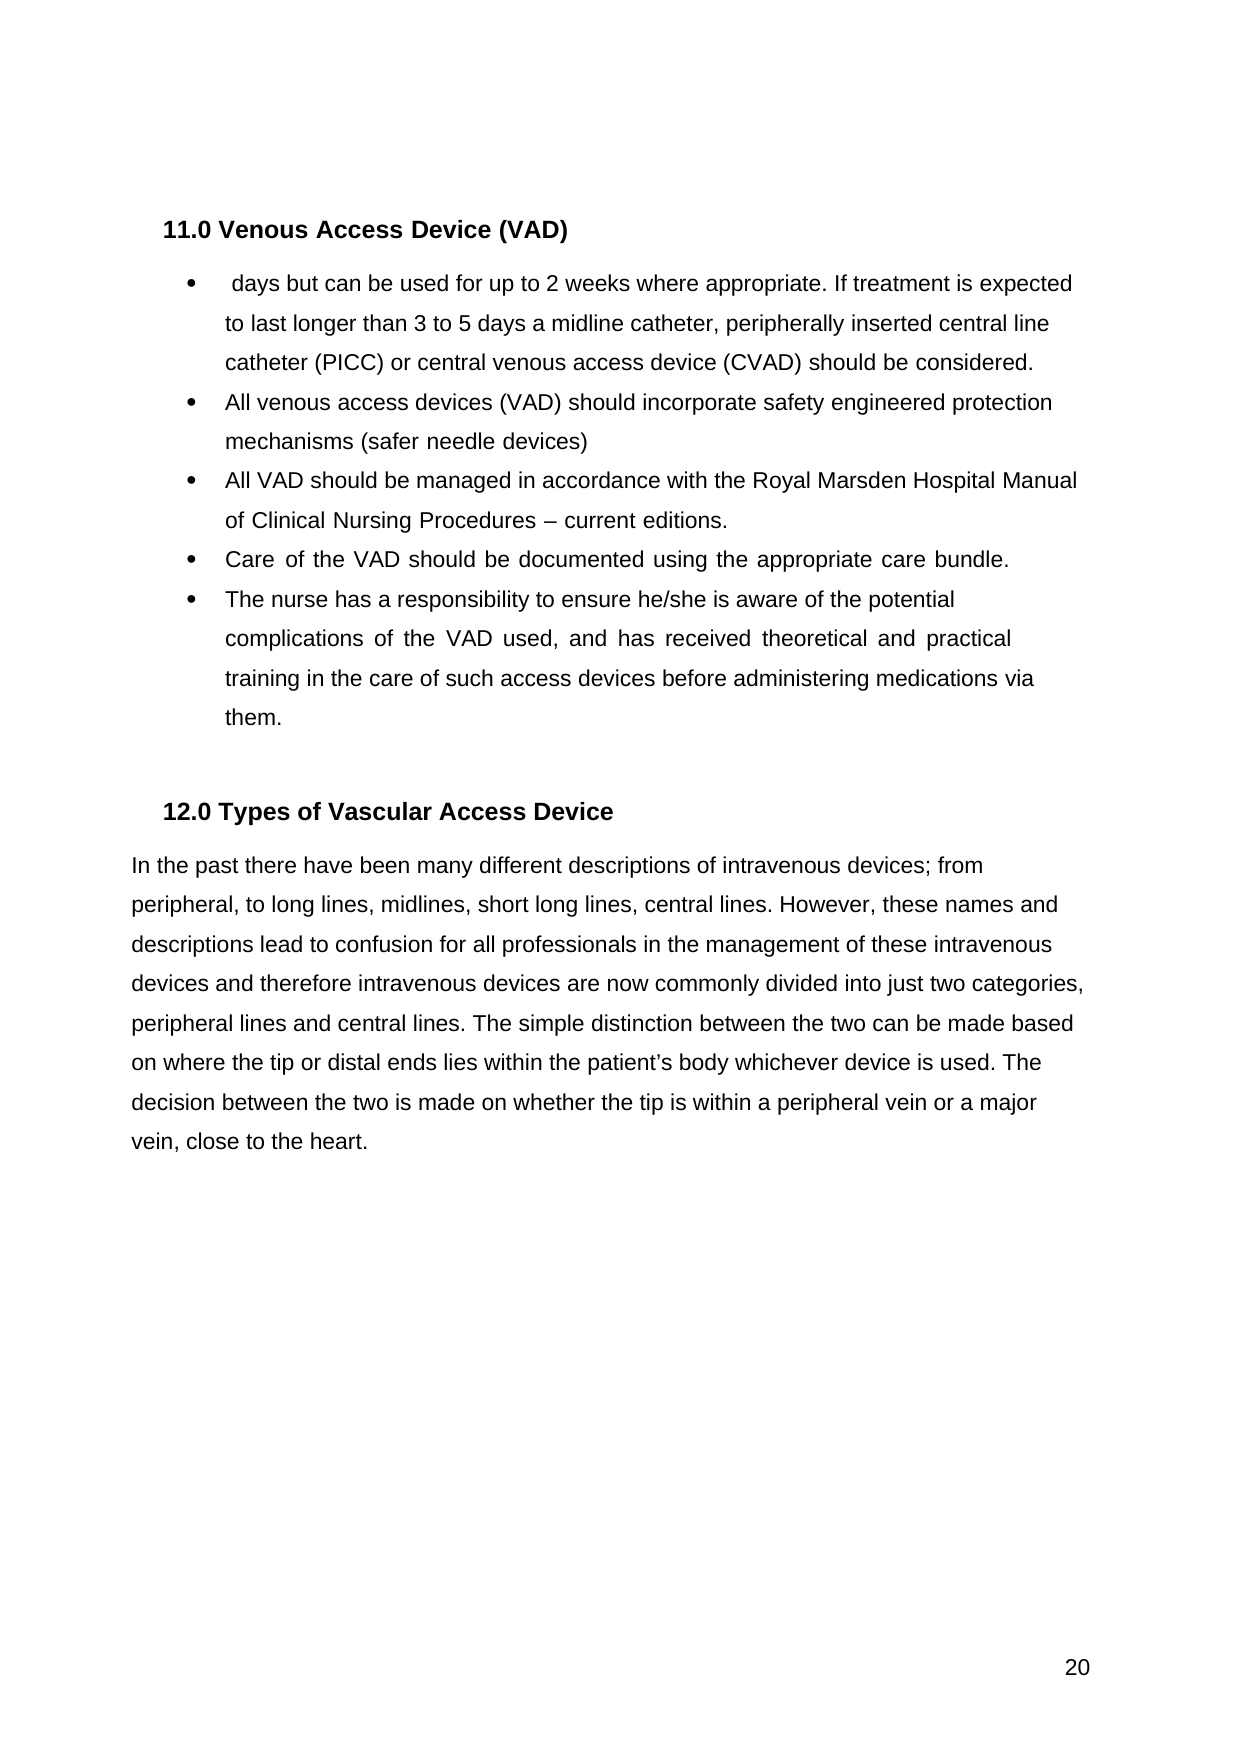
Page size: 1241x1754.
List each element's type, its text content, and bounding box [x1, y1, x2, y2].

list All VAD should be managed in accordance with the Royal Marsden Hospital Manual of Clinical Nursing Procedures – current editions. [187, 467, 1090, 533]
list All venous access devices (VAD) should incorporate safety engineered protection mechanisms (safer needle devices) [187, 388, 1090, 454]
list The nurse has a responsibility to ensure he/she is aware of the potential complications of the VAD used, and has received theoretical and practical training in the care of such access devices before administering medications via them. [187, 586, 1090, 731]
subtitle 11.0 Venous Access Device (VAD) [163, 215, 1090, 244]
subtitle 12.0 Types of Vascular Access Device [163, 797, 1090, 825]
list IV therapy via a peripheral cannula is usually for short term therapy of 3 to 5 days but can be used for up to 2 weeks where appropriate. If treatment is expected to last longer than 3 to 5 days a midline catheter, peripherally inserted central line catheter (PICC) or central venous access device (CVAD) should be considered. [187, 270, 1090, 375]
text In the past there have been many different descriptions of intravenous devices; from peripheral, to long lines, midlines, short long lines, central lines. However, these names and descriptions lead to confusion for all professionals in the management of these intravenous devices and therefore intravenous devices are now commonly divided into just two categories, peripheral lines and central lines. The simple distinction between the two can be made based on where the tip or distal ends lies within the patient’s body whichever device is used. The decision between the two is made on whether the tip is within a peripheral vein or a major vein, close to the heart. [131, 852, 1090, 1154]
list Care of the VAD should be documented using the appropriate care bundle. [187, 546, 1090, 573]
